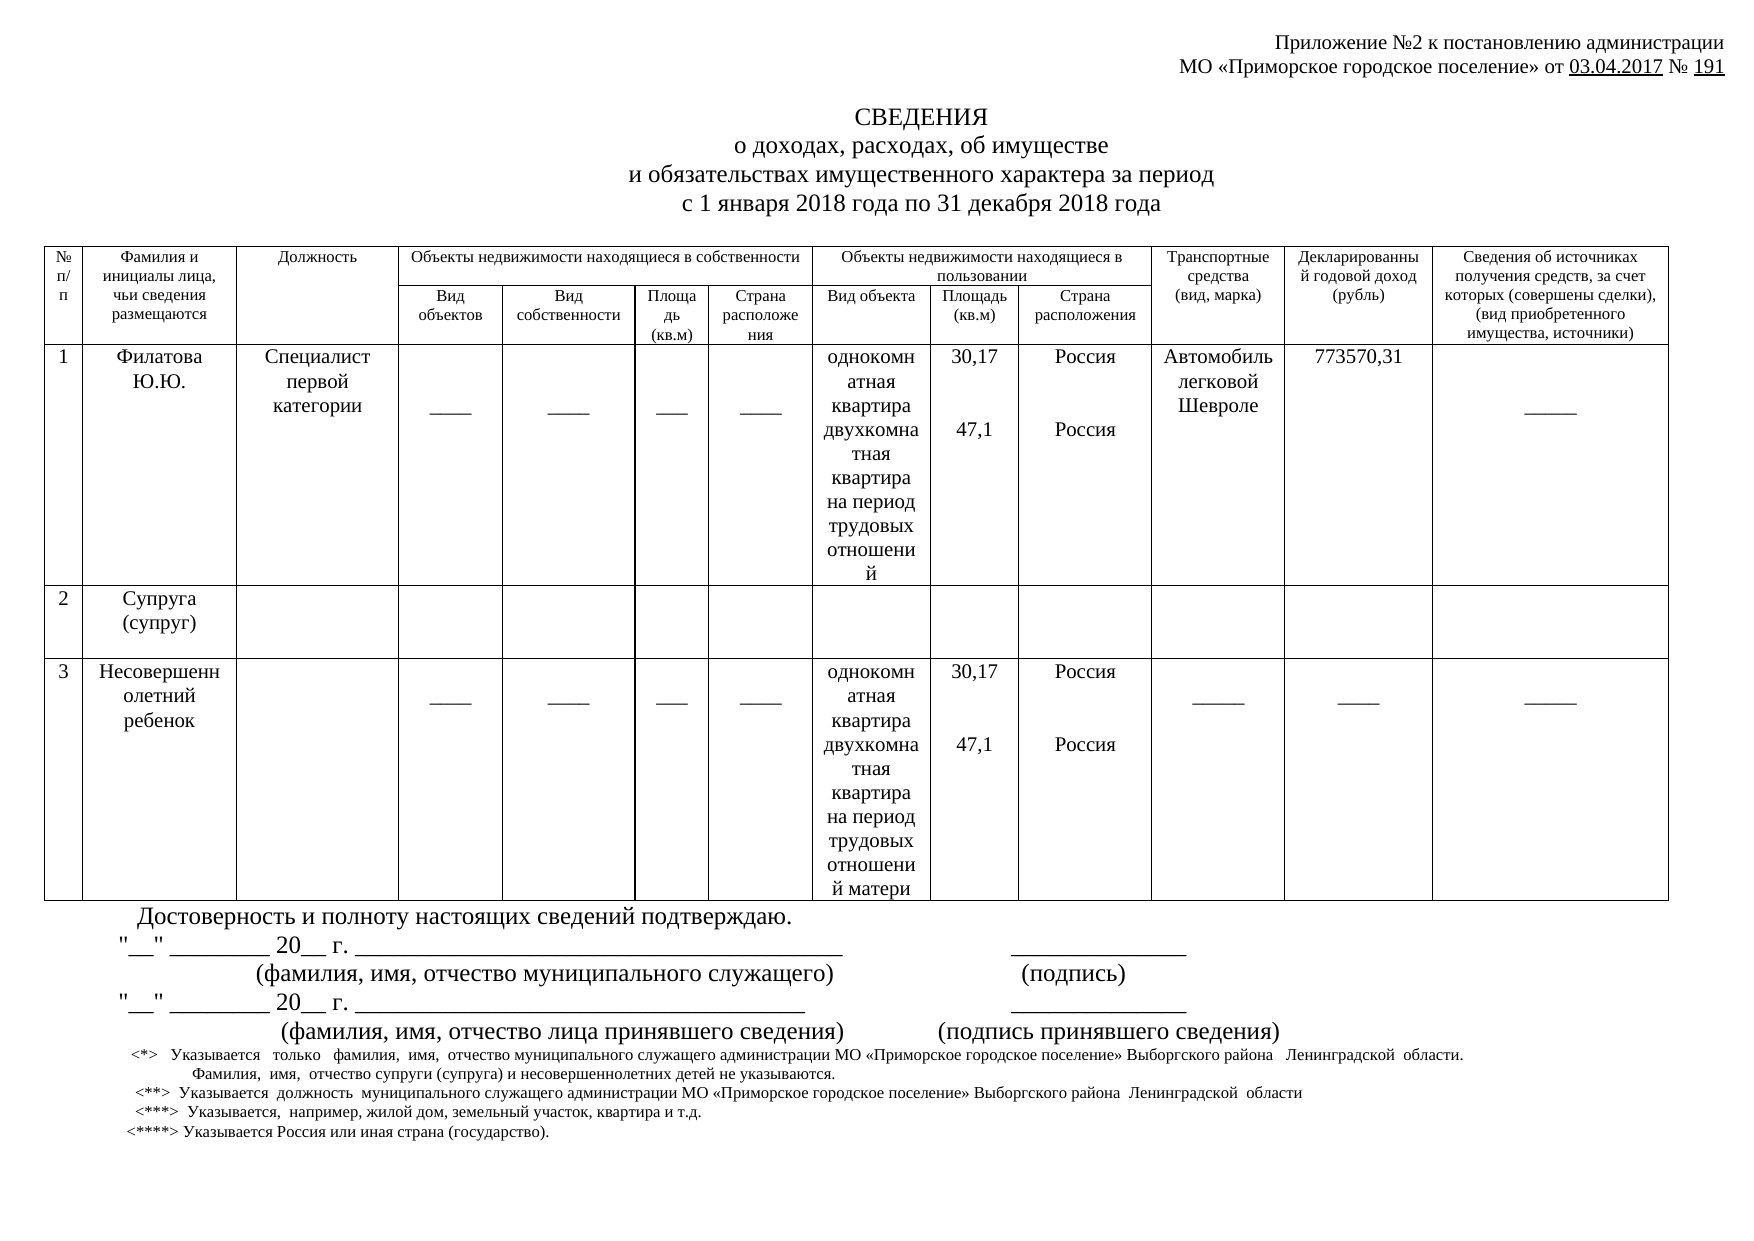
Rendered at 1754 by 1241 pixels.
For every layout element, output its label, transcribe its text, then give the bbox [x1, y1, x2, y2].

table_cell Филатова Ю.Ю. [83, 345, 236, 585]
table_cell [1152, 586, 1284, 658]
table_cell 30,17 47,1 [931, 659, 1018, 900]
table_cell [709, 586, 812, 658]
table_header Сведения об источниках получения средств, за счет которых (совершены сделки), (вид приобретенного имущества, источники) [1433, 247, 1668, 343]
table_cell Страна расположения [709, 286, 812, 343]
text (фамилия, имя, отчество лица принявшего сведения) (подпись принявшего сведения) [118, 1016, 1724, 1045]
table_cell [636, 586, 708, 658]
text Достоверность и полноту настоящих сведений подтверждаю. [118, 901, 1724, 930]
table_header Транспортные средства (вид, марка) [1152, 247, 1284, 343]
table_cell ____ [709, 345, 812, 585]
text с 1 января 2018 года по 31 декабря 2018 года [118, 188, 1724, 217]
text СВЕДЕНИЯ [118, 102, 1724, 131]
table_cell Вид объектов [399, 286, 502, 343]
table_header Должность [237, 247, 398, 343]
table_cell ____ [503, 345, 634, 585]
table_cell Вид объекта [813, 286, 930, 343]
table_cell Несовершеннолетний ребенок [83, 659, 236, 900]
table_cell Автомобиль легковой Шевроле [1152, 345, 1284, 585]
table_cell [1285, 586, 1432, 658]
table_cell [237, 586, 398, 658]
table_cell Площадь (кв.м) [636, 286, 708, 343]
table_cell ____ [1285, 659, 1432, 900]
text о доходах, расходах, об имуществе [118, 131, 1724, 159]
text Приложение №2 к постановлению администрации [118, 29, 1724, 54]
table_cell [503, 586, 634, 658]
text Фамилия, имя, отчество супруги (супруга) и несовершеннолетних детей не указываются. [118, 1064, 1724, 1083]
text "__" ________ 20__ г. ____________________________________ ______________ [118, 987, 1724, 1016]
table_header Декларированный годовой доход (рубль) [1285, 247, 1432, 343]
text <*> Указывается только фамилия, имя, отчество муниципального служащего администрации МО «Приморское городское поселение» Выборгского района Ленинградской области. [118, 1045, 1724, 1064]
table_cell [813, 586, 930, 658]
table_header № п/п [45, 247, 82, 343]
table_cell Россия Россия [1019, 345, 1151, 585]
table_cell _____ [1433, 345, 1668, 585]
table_cell Специалист первой категории [237, 345, 398, 585]
table_cell ____ [399, 659, 502, 900]
table_cell 3 [45, 659, 82, 900]
table_cell Площадь (кв.м) [931, 286, 1018, 343]
table_cell ___ [636, 345, 708, 585]
table_cell [399, 586, 502, 658]
table_cell ____ [709, 659, 812, 900]
text "__" ________ 20__ г. _______________________________________ ______________ [118, 930, 1724, 958]
table_header Фамилия и инициалы лица, чьи сведения размещаются [83, 247, 236, 343]
table_cell ___ [636, 659, 708, 900]
table_cell _____ [1152, 659, 1284, 900]
table_cell _____ [1433, 659, 1668, 900]
table_header Объекты недвижимости находящиеся в собственности [399, 247, 812, 285]
table_cell однокомнатная квартира двухкомнатная квартира на период трудовых отношений [813, 345, 930, 585]
table_cell ____ [399, 345, 502, 585]
table_cell Россия Россия [1019, 659, 1151, 900]
text <***> Указывается, например, жилой дом, земельный участок, квартира и т.д. [118, 1102, 1724, 1121]
table_cell 30,17 47,1 [931, 345, 1018, 585]
text (фамилия, имя, отчество муниципального служащего) (подпись) [118, 958, 1724, 987]
table_cell 1 [45, 345, 82, 585]
text МО «Приморское городское поселение» от 03.04.2017 № 191 [118, 54, 1724, 78]
table_cell 2 [45, 586, 82, 658]
table_cell [931, 586, 1018, 658]
table_cell Супруга (супруг) [83, 586, 236, 658]
table_cell [1433, 586, 1668, 658]
table_cell 773570,31 [1285, 345, 1432, 585]
table_header Объекты недвижимости находящиеся в пользовании [813, 247, 1151, 285]
table_cell однокомнатная квартира двухкомнатная квартира на период трудовых отношений матери [813, 659, 930, 900]
table_cell ____ [503, 659, 634, 900]
table_cell [237, 659, 398, 900]
table_cell Страна расположения [1019, 286, 1151, 343]
text <**> Указывается должность муниципального служащего администрации МО «Приморское городское поселение» Выборгского района Ленинградской области [118, 1083, 1724, 1102]
table_cell [1019, 586, 1151, 658]
text и обязательствах имущественного характера за период [118, 159, 1724, 188]
text <****> Указывается Россия или иная страна (государство). [118, 1121, 1724, 1141]
table_cell Вид собственности [503, 286, 634, 343]
